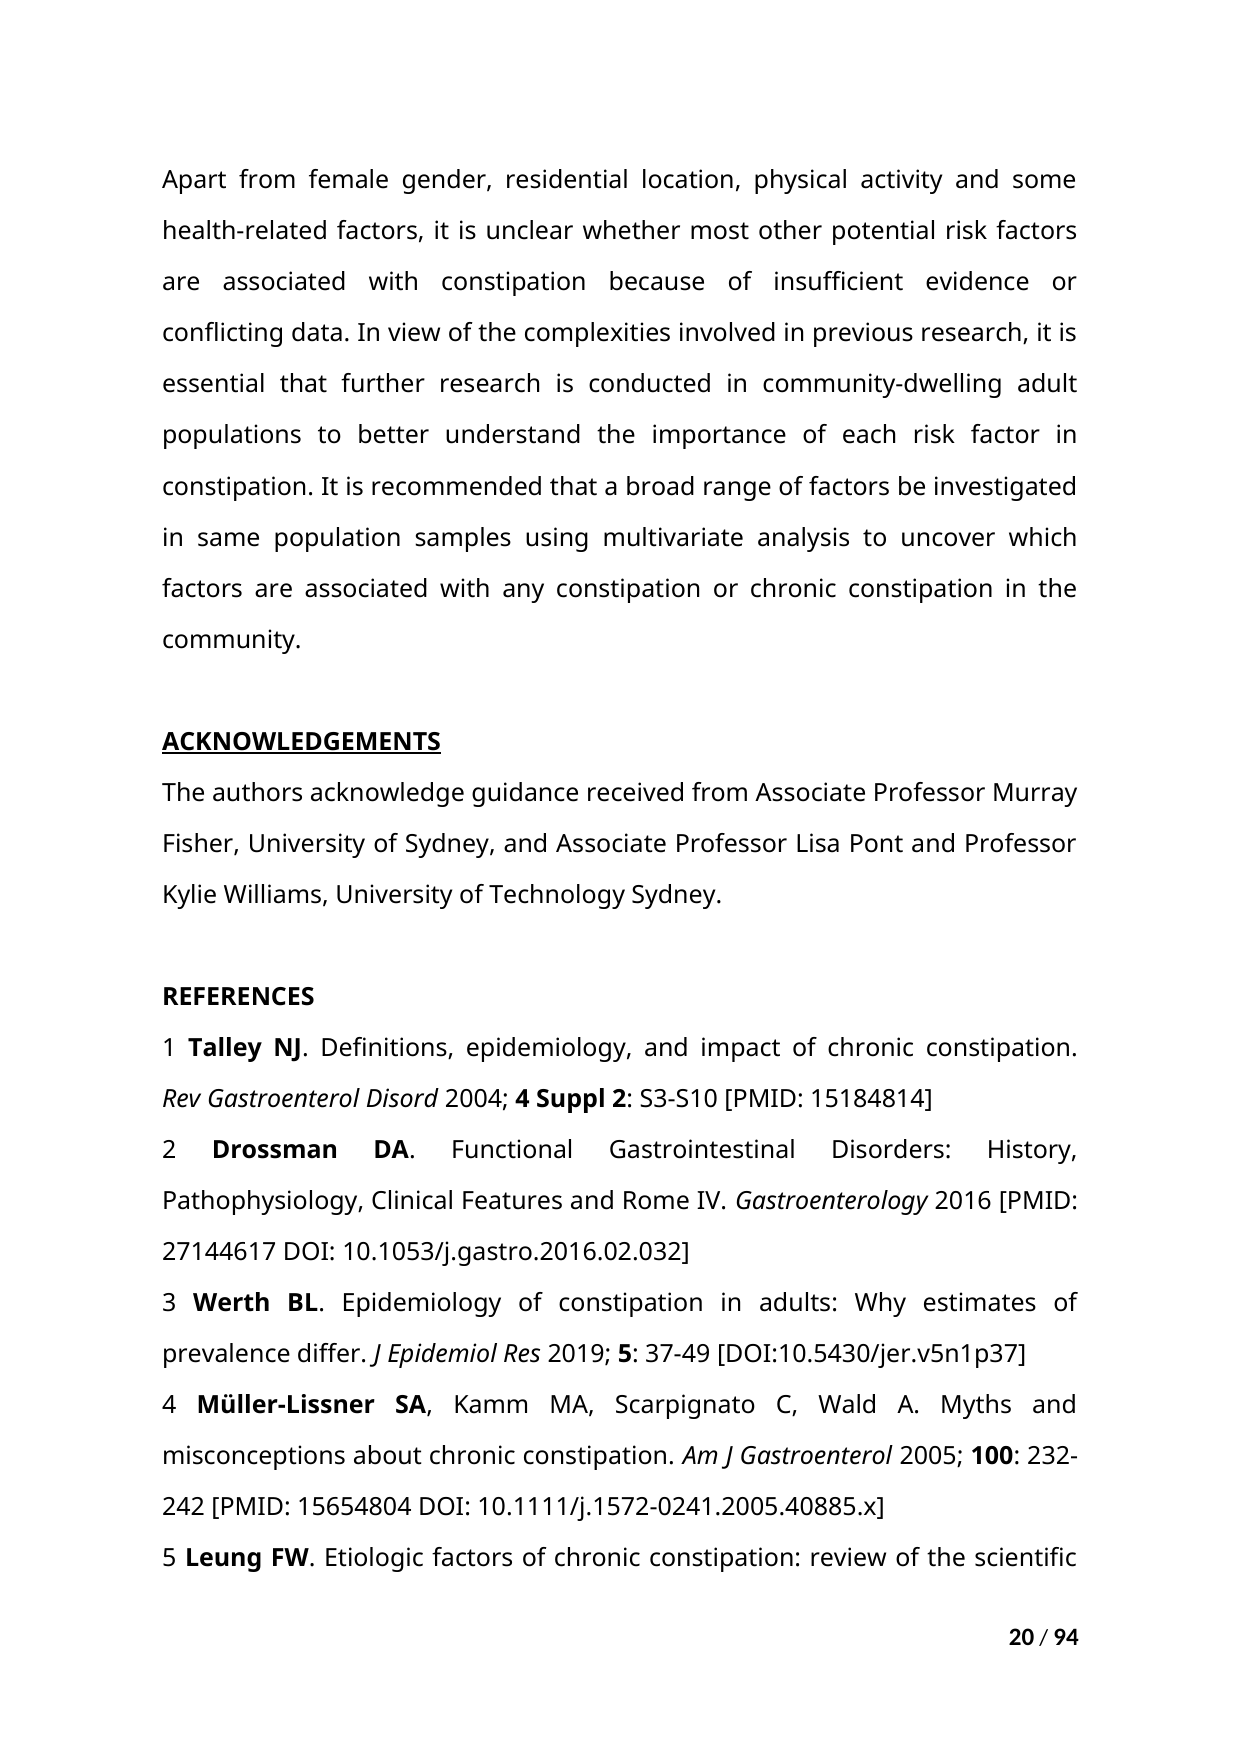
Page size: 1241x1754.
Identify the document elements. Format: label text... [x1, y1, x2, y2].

text REFERENCES [162, 978, 1078, 1013]
text Acknowledgements [162, 723, 1078, 757]
text 2 Drossman DA. Functional Gastrointestinal Disorders: History, Pathophysiology, Clinical Features and Rome IV. Gastroenterology 2016 [PMID: 27144617 DOI: 10.1053/j.gastro.2016.02.032] [162, 1132, 1078, 1268]
text 4 Müller-Lissner SA, Kamm MA, Scarpignato C, Wald A. Myths and misconceptions about chronic constipation. Am J Gastroenterol 2005; 100: 232-242 [PMID: 15654804 DOI: 10.1111/j.1572-0241.2005.40885.x] [162, 1387, 1078, 1523]
text The authors acknowledge guidance received from Associate Professor Murray Fisher, University of Sydney, and Associate Professor Lisa Pont and Professor Kylie Williams, University of Technology Sydney. [162, 774, 1078, 911]
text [162, 1540, 1078, 1574]
text Apart from female gender, residential location, physical activity and some health-related factors, it is unclear whether most other potential risk factors are associated with constipation because of insufficient evidence or conflicting data. In view of the complexities involved in previous research, it is essential that further research is conducted in community-dwelling adult populations to better understand the importance of each risk factor in constipation. It is recommended that a broad range of factors be investigated in same population samples using multivariate analysis to uncover which factors are associated with any constipation or chronic constipation in the community. [162, 162, 1078, 655]
text 3 Werth BL. Epidemiology of constipation in adults: Why estimates of prevalence differ. J Epidemiol Res 2019; 5: 37-49 [DOI:10.5430/jer.v5n1p37] [162, 1285, 1078, 1370]
text 1 Talley NJ. Definitions, epidemiology, and impact of chronic constipation. Rev Gastroenterol Disord 2004; 4 Suppl 2: S3-S10 [PMID: 15184814] [162, 1029, 1078, 1115]
